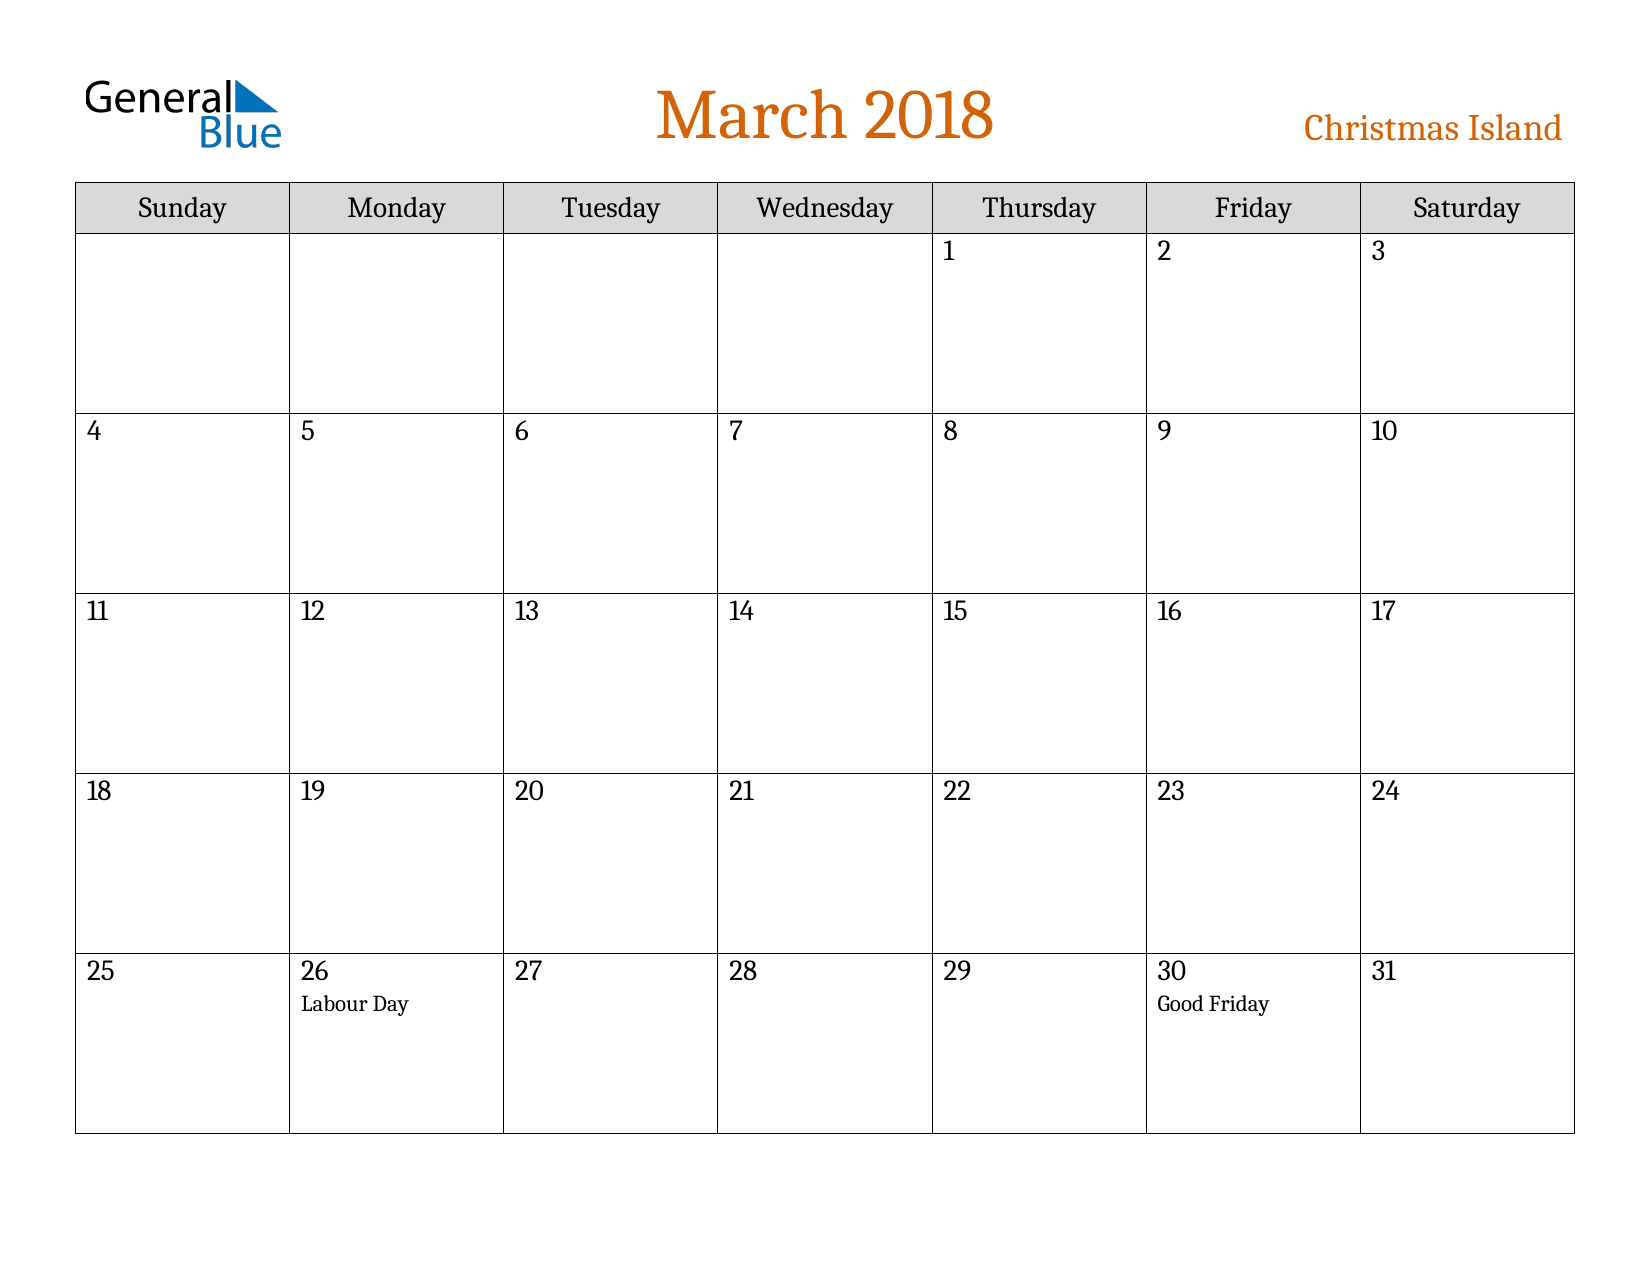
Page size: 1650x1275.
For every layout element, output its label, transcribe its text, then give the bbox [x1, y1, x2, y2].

table_cell [504, 630, 717, 773]
table_cell Monday [290, 183, 503, 233]
table_cell [290, 810, 503, 953]
table_cell [504, 270, 717, 413]
table_cell Saturday [1361, 183, 1574, 233]
table_cell 28 [718, 954, 932, 990]
table_cell 25 [76, 954, 289, 990]
table_cell 5 [290, 414, 503, 450]
picture [86, 80, 281, 148]
table_cell Tuesday [504, 183, 717, 233]
table_cell 31 [1361, 954, 1574, 990]
table_cell 23 [1147, 774, 1360, 810]
table_cell 2 [1147, 234, 1360, 270]
table_cell 3 [1361, 234, 1574, 270]
table_cell [1361, 630, 1574, 773]
table_cell 29 [933, 954, 1146, 990]
table_cell [504, 810, 717, 953]
table_cell [933, 810, 1146, 953]
table_cell [933, 450, 1146, 593]
table_cell Sunday [76, 183, 289, 233]
table_cell [1147, 810, 1360, 953]
table_cell [1147, 270, 1360, 413]
table_cell [290, 450, 503, 593]
table_cell [1147, 630, 1360, 773]
table_cell [504, 234, 717, 270]
table_cell 27 [504, 954, 717, 990]
table_cell 26 [290, 954, 503, 990]
table_cell Thursday [933, 183, 1146, 233]
table_cell [1361, 810, 1574, 953]
table_cell [718, 270, 932, 413]
table_cell [504, 990, 717, 1133]
table_header [76, 75, 503, 182]
table_cell 4 [76, 414, 289, 450]
table_cell Good Friday [1147, 990, 1360, 1133]
table_cell 20 [504, 774, 717, 810]
table_cell [290, 630, 503, 773]
table_cell [1361, 450, 1574, 593]
table_cell [933, 990, 1146, 1133]
table_cell Wednesday [718, 183, 932, 233]
table_cell [718, 810, 932, 953]
table_cell 1 [933, 234, 1146, 270]
table_cell [76, 990, 289, 1133]
table_cell 30 [1147, 954, 1360, 990]
table_cell [76, 450, 289, 593]
table_cell [1147, 450, 1360, 593]
table_cell 10 [1361, 414, 1574, 450]
table_header March 2018 [504, 75, 1146, 182]
table_cell 9 [1147, 414, 1360, 450]
table_cell 17 [1361, 594, 1574, 630]
table_cell 18 [76, 774, 289, 810]
table_cell Labour Day [290, 990, 503, 1133]
table_cell 12 [290, 594, 503, 630]
table_cell 21 [718, 774, 932, 810]
table_cell 16 [1147, 594, 1360, 630]
table_cell [76, 234, 289, 270]
table_cell [290, 234, 503, 270]
table_cell [933, 270, 1146, 413]
table_cell [76, 270, 289, 413]
table_cell 15 [933, 594, 1146, 630]
table_cell [504, 450, 717, 593]
table_header Christmas Island [1146, 75, 1574, 182]
table_cell 14 [718, 594, 932, 630]
table_cell [718, 990, 932, 1133]
table_cell [933, 630, 1146, 773]
table_cell [1361, 990, 1574, 1133]
table_cell [718, 234, 932, 270]
table_cell [718, 630, 932, 773]
table_cell [290, 270, 503, 413]
table_cell 8 [933, 414, 1146, 450]
table_cell [718, 450, 932, 593]
table_cell Friday [1147, 183, 1360, 233]
table_cell 11 [76, 594, 289, 630]
table_cell 24 [1361, 774, 1574, 810]
table_cell [1361, 270, 1574, 413]
table_cell [76, 630, 289, 773]
table_cell [76, 810, 289, 953]
table_cell 22 [933, 774, 1146, 810]
table_cell 19 [290, 774, 503, 810]
table_cell 7 [718, 414, 932, 450]
table_cell 13 [504, 594, 717, 630]
table_cell 6 [504, 414, 717, 450]
